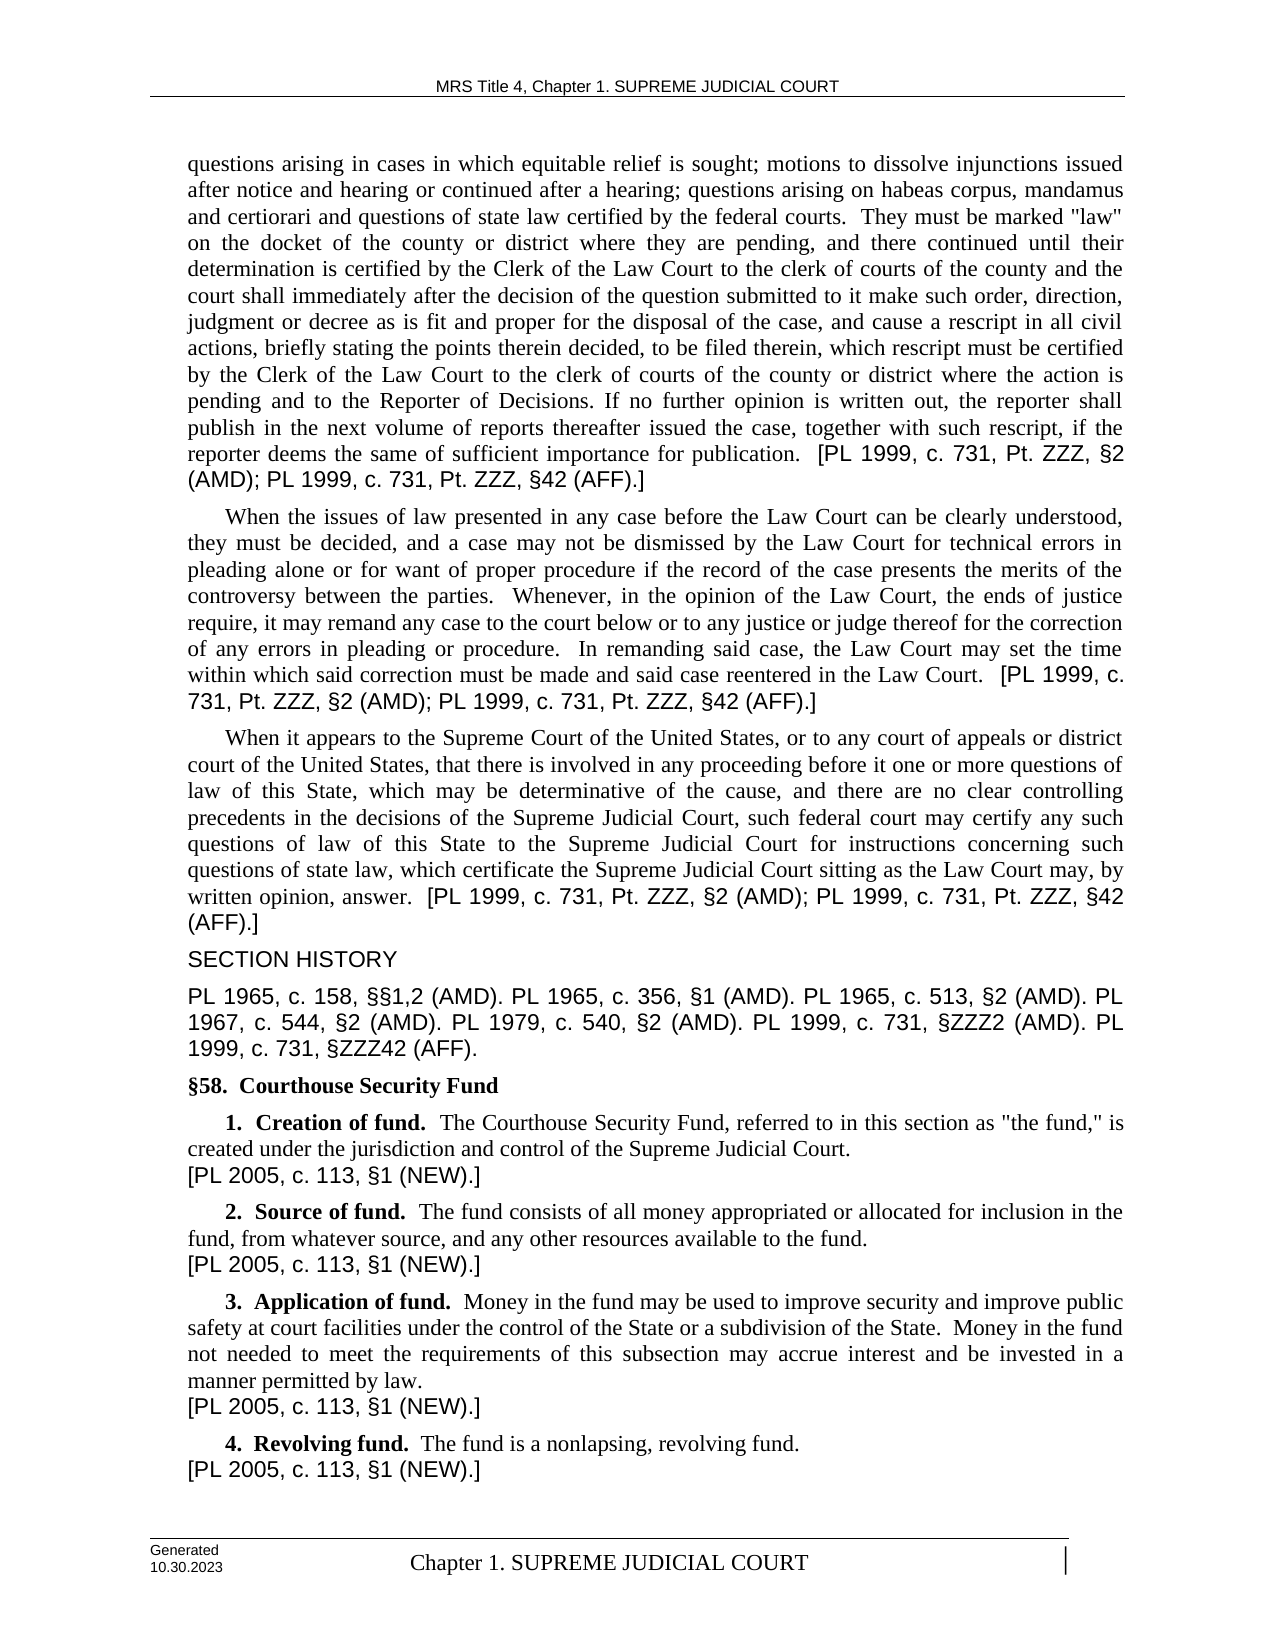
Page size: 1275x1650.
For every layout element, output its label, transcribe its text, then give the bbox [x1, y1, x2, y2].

text 1. Creation of fund. The Courthouse Security Fund, referred to in this section as "the fund," is created under the jurisdiction and control of the Supreme Judicial Court. [187, 1109, 1125, 1162]
text 3. Application of fund. Money in the fund may be used to improve security and improve public safety at court facilities under the control of the State or a subdivision of the State. Money in the fund not needed to meet the requirements of this subsection may accrue interest and be invested in a manner permitted by law. [187, 1288, 1125, 1393]
text When the issues of law presented in any case before the Law Court can be clearly understood, they must be decided, and a case may not be dismissed by the Law Court for technical errors in pleading alone or for want of proper procedure if the record of the case presents the merits of the controversy between the parties. Whenever, in the opinion of the Law Court, the ends of justice require, it may remand any case to the court below or to any justice or judge thereof for the correction of any errors in pleading or procedure. In remanding said case, the Law Court may set the time within which said correction must be made and said case reentered in the Law Court. [PL 1999, c. 731, Pt. ZZZ, §2 (AMD); PL 1999, c. 731, Pt. ZZZ, §42 (AFF).] [187, 503, 1125, 714]
text [PL 2005, c. 113, §1 (NEW).] [187, 1393, 1125, 1419]
text 4. Revolving fund. The fund is a nonlapsing, revolving fund. [187, 1430, 1125, 1456]
text [PL 2005, c. 113, §1 (NEW).] [187, 1456, 1125, 1483]
text [PL 2005, c. 113, §1 (NEW).] [187, 1251, 1125, 1277]
text §58. Courthouse Security Fund [187, 1072, 1125, 1098]
text [PL 2005, c. 113, §1 (NEW).] [187, 1162, 1125, 1188]
text SECTION HISTORY [187, 946, 1125, 972]
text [187, 150, 1125, 493]
text PL 1965, c. 158, §§1,2 (AMD). PL 1965, c. 356, §1 (AMD). PL 1965, c. 513, §2 (AMD). PL 1967, c. 544, §2 (AMD). PL 1979, c. 540, §2 (AMD). PL 1999, c. 731, §ZZZ2 (AMD). PL 1999, c. 731, §ZZZ42 (AFF). [187, 983, 1125, 1062]
text 2. Source of fund. The fund consists of all money appropriated or allocated for inclusion in the fund, from whatever source, and any other resources available to the fund. [187, 1198, 1125, 1251]
text When it appears to the Supreme Court of the United States, or to any court of appeals or district court of the United States, that there is involved in any proceeding before it one or more questions of law of this State, which may be determinative of the cause, and there are no clear controlling precedents in the decisions of the Supreme Judicial Court, such federal court may certify any such questions of law of this State to the Supreme Judicial Court for instructions concerning such questions of state law, which certificate the Supreme Judicial Court sitting as the Law Court may, by written opinion, answer. [PL 1999, c. 731, Pt. ZZZ, §2 (AMD); PL 1999, c. 731, Pt. ZZZ, §42 (AFF).] [187, 724, 1125, 935]
